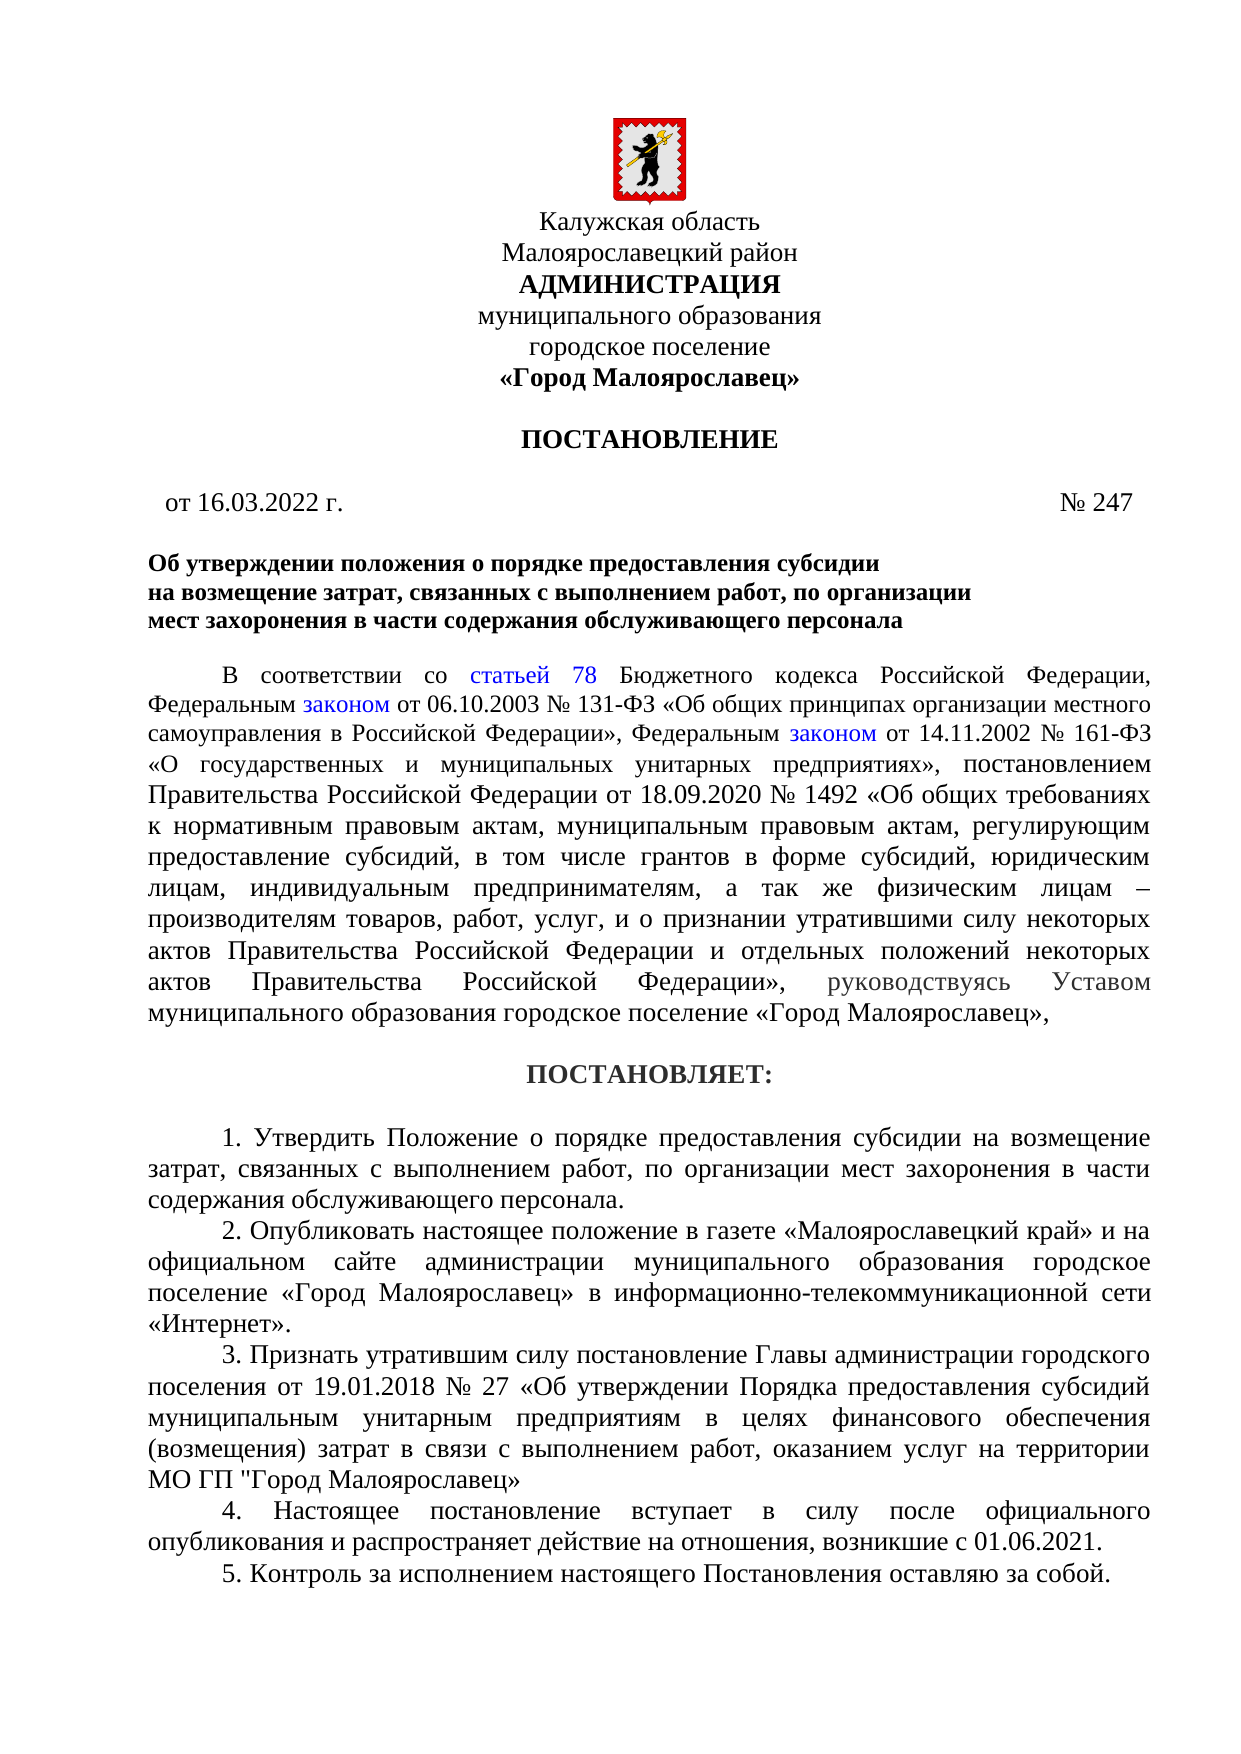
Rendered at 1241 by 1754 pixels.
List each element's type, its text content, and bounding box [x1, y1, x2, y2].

text городское поселение [148, 330, 1152, 361]
text АДМИНИСТРАЦИЯ [148, 268, 1152, 299]
text В соответствии со статьей 78 Бюджетного кодекса Российской Федерации, Федеральным законом от 06.10.2003 № 131-ФЗ «Об общих принципах организации местного самоуправления в Российской Федерации», Федеральным законом от 14.11.2002 № 161-ФЗ «О государственных и муниципальных унитарных предприятиях», постановлением Правительства Российской Федерации от 18.09.2020 № 1492 «Об общих требованиях к нормативным правовым актам, муниципальным правовым актам, регулирующим предоставление субсидий, в том числе грантов в форме субсидий, юридическим лицам, индивидуальным предпринимателям, а так же физическим лицам – производителям товаров, работ, услуг, и о признании утратившими силу некоторых актов Правительства Российской Федерации и отдельных положений некоторых актов Правительства Российской Федерации», руководствуясь Уставом муниципального образования городское поселение «Город Малоярославец», [148, 661, 1152, 1027]
text 2. Опубликовать настоящее положение в газете «Малоярославецкий край» и на официальном сайте администрации муниципального образования городское поселение «Город Малоярославец» в информационно-телекоммуникационной сети «Интернет». [148, 1214, 1152, 1339]
text «Город Малоярославец» [148, 361, 1152, 392]
text от 16.03.2022 г. № 247 [148, 486, 1152, 517]
text 5. Контроль за исполнением настоящего Постановления оставляю за собой. [148, 1557, 1152, 1588]
text Малоярославецкий район [148, 237, 1152, 268]
title на возмещение затрат, связанных с выполнением работ, по организации [148, 577, 1152, 606]
text 1. Утвердить Положение о порядке предоставления субсидии на возмещение затрат, связанных с выполнением работ, по организации мест захоронения в части содержания обслуживающего персонала. [148, 1121, 1152, 1214]
text ПОСТАНОВЛЯЕТ: [148, 1058, 1152, 1089]
title мест захоронения в части содержания обслуживающего персонала [148, 606, 1152, 634]
text Калужская область [148, 205, 1152, 237]
text ПОСТАНОВЛЕНИЕ [148, 423, 1152, 454]
text муниципального образования [148, 299, 1152, 330]
title Об утверждении положения о порядке предоставления субсидии [148, 548, 1152, 577]
text 3. Признать утратившим силу постановление Главы администрации городского поселения от 19.01.2018 № 27 «Об утверждении Порядка предоставления субсидий муниципальным унитарным предприятиям в целях финансового обеспечения (возмещения) затрат в связи с выполнением работ, оказанием услуг на территории МО ГП "Город Малоярославец» [148, 1339, 1152, 1494]
text 4. Настоящее постановление вступает в силу после официального опубликования и распространяет действие на отношения, возникшие с 01.06.2021. [148, 1494, 1152, 1557]
